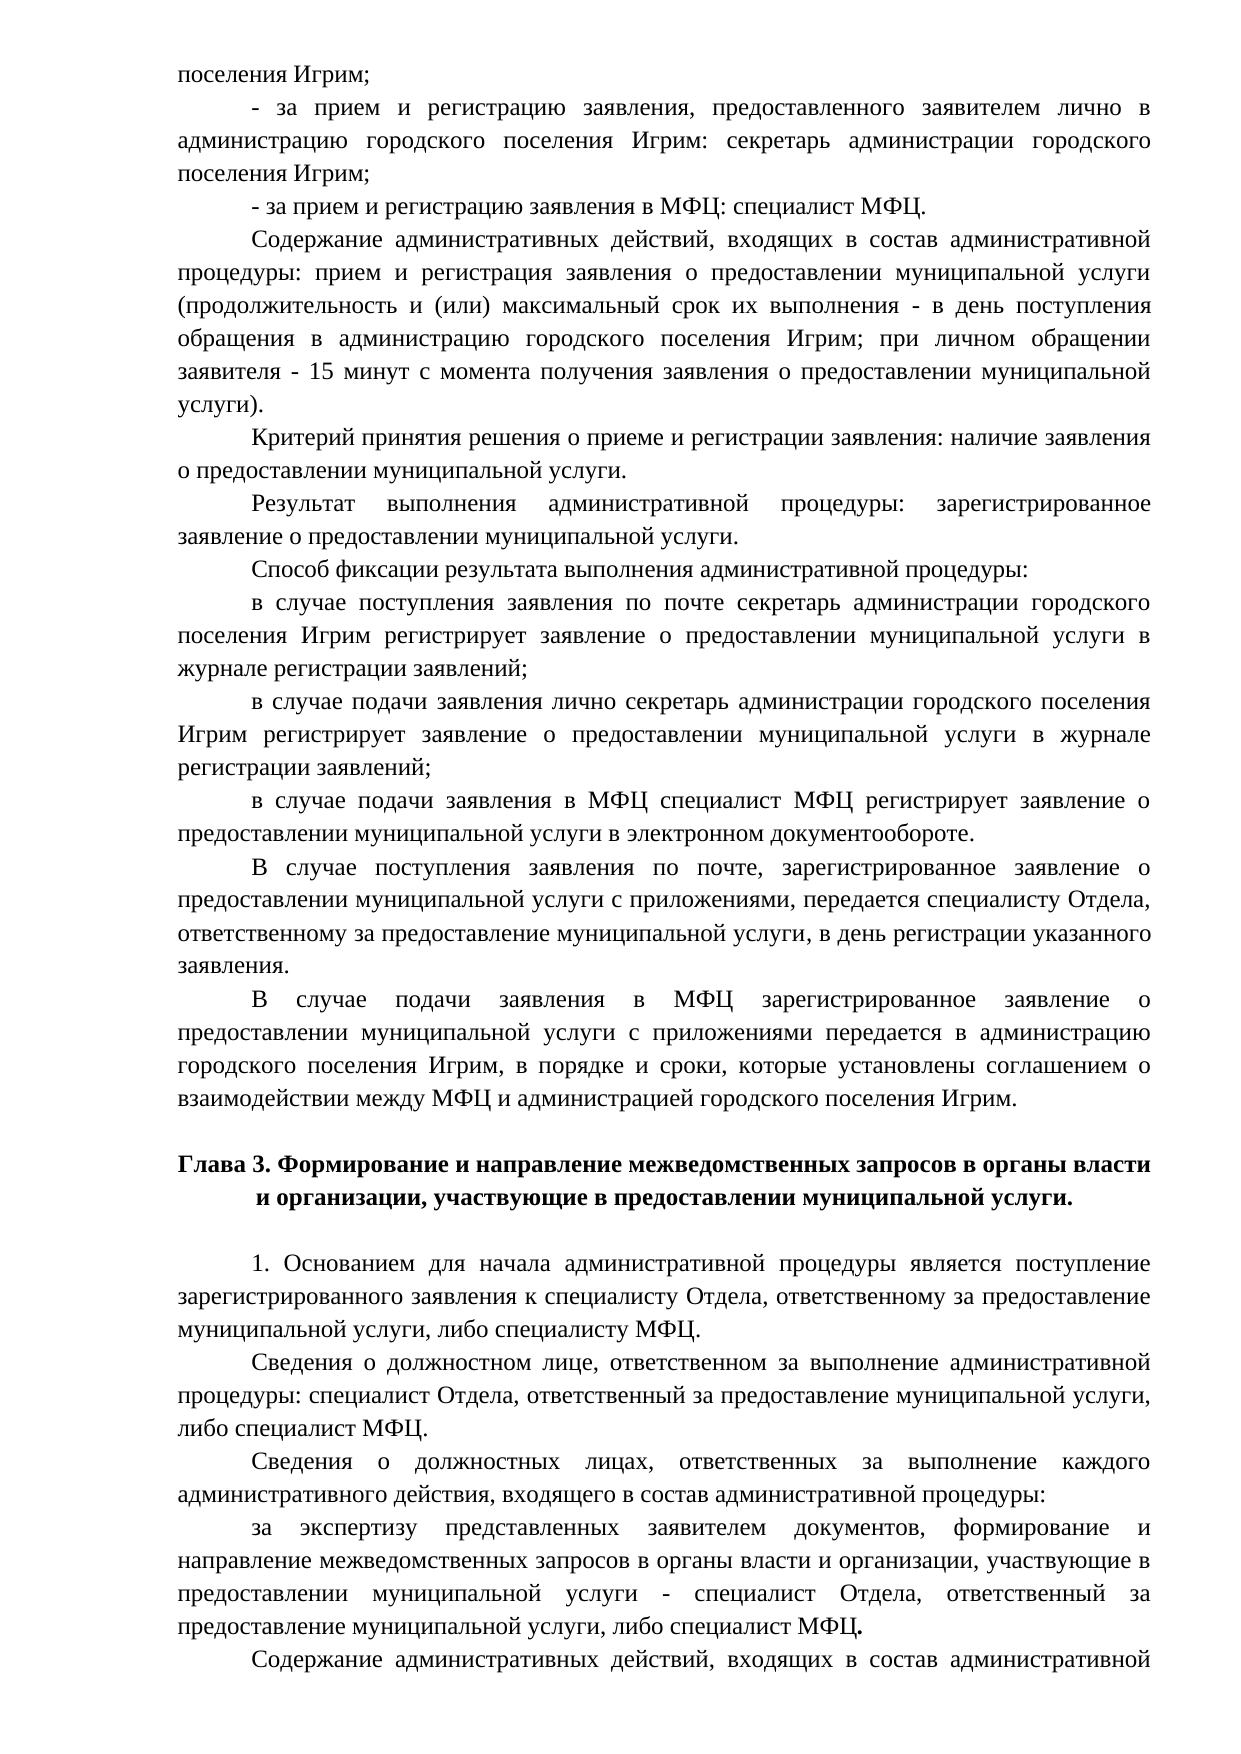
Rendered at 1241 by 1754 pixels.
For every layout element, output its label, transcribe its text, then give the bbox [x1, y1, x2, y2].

text Способ фиксации результата выполнения административной процедуры: [177, 554, 1152, 583]
text Сведения о должностных лицах, ответственных за выполнение каждого административного действия, входящего в состав административной процедуры: [177, 1446, 1152, 1508]
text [177, 1644, 1152, 1673]
text Критерий принятия решения о приеме и регистрации заявления: наличие заявления о предоставлении муниципальной услуги. [177, 422, 1152, 484]
text Глава 3. Формирование и направление межведомственных запросов в органы власти и организации, участвующие в предоставлении муниципальной услуги. [177, 1149, 1152, 1211]
text в случае подачи заявления в МФЦ специалист МФЦ регистрирует заявление о предоставлении муниципальной услуги в электронном документообороте. [177, 786, 1152, 847]
text Сведения о должностном лице, ответственном за выполнение административной процедуры: специалист Отдела, ответственный за предоставление муниципальной услуги, либо специалист МФЦ. [177, 1347, 1152, 1442]
text - за прием и регистрацию заявления, предоставленного заявителем лично в администрацию городского поселения Игрим: секретарь администрации городского поселения Игрим; [177, 92, 1152, 187]
text в случае подачи заявления лично секретарь администрации городского поселения Игрим регистрирует заявление о предоставлении муниципальной услуги в журнале регистрации заявлений; [177, 686, 1152, 781]
text за экспертизу представленных заявителем документов, формирование и направление межведомственных запросов в органы власти и организации, участвующие в предоставлении муниципальной услуги - специалист Отдела, ответственный за предоставление муниципальной услуги, либо специалист МФЦ. [177, 1512, 1152, 1640]
text Результат выполнения административной процедуры: зарегистрированное заявление о предоставлении муниципальной услуги. [177, 488, 1152, 550]
text В случае поступления заявления по почте, зарегистрированное заявление о предоставлении муниципальной услуги с приложениями, передается специалисту Отдела, ответственному за предоставление муниципальной услуги, в день регистрации указанного заявления. [177, 852, 1152, 979]
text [177, 59, 1152, 88]
text Содержание административных действий, входящих в состав административной процедуры: прием и регистрация заявления о предоставлении муниципальной услуги (продолжительность и (или) максимальный срок их выполнения - в день поступления обращения в администрацию городского поселения Игрим; при личном обращении заявителя - 15 минут с момента получения заявления о предоставлении муниципальной услуги). [177, 224, 1152, 418]
text 1. Основанием для начала административной процедуры является поступление зарегистрированного заявления к специалисту Отдела, ответственному за предоставление муниципальной услуги, либо специалисту МФЦ. [177, 1248, 1152, 1343]
text в случае поступления заявления по почте секретарь администрации городского поселения Игрим регистрирует заявление о предоставлении муниципальной услуги в журнале регистрации заявлений; [177, 587, 1152, 682]
text В случае подачи заявления в МФЦ зарегистрированное заявление о предоставлении муниципальной услуги с приложениями передается в администрацию городского поселения Игрим, в порядке и сроки, которые установлены соглашением о взаимодействии между МФЦ и администрацией городского поселения Игрим. [177, 984, 1152, 1111]
text - за прием и регистрацию заявления в МФЦ: специалист МФЦ. [177, 191, 1152, 220]
